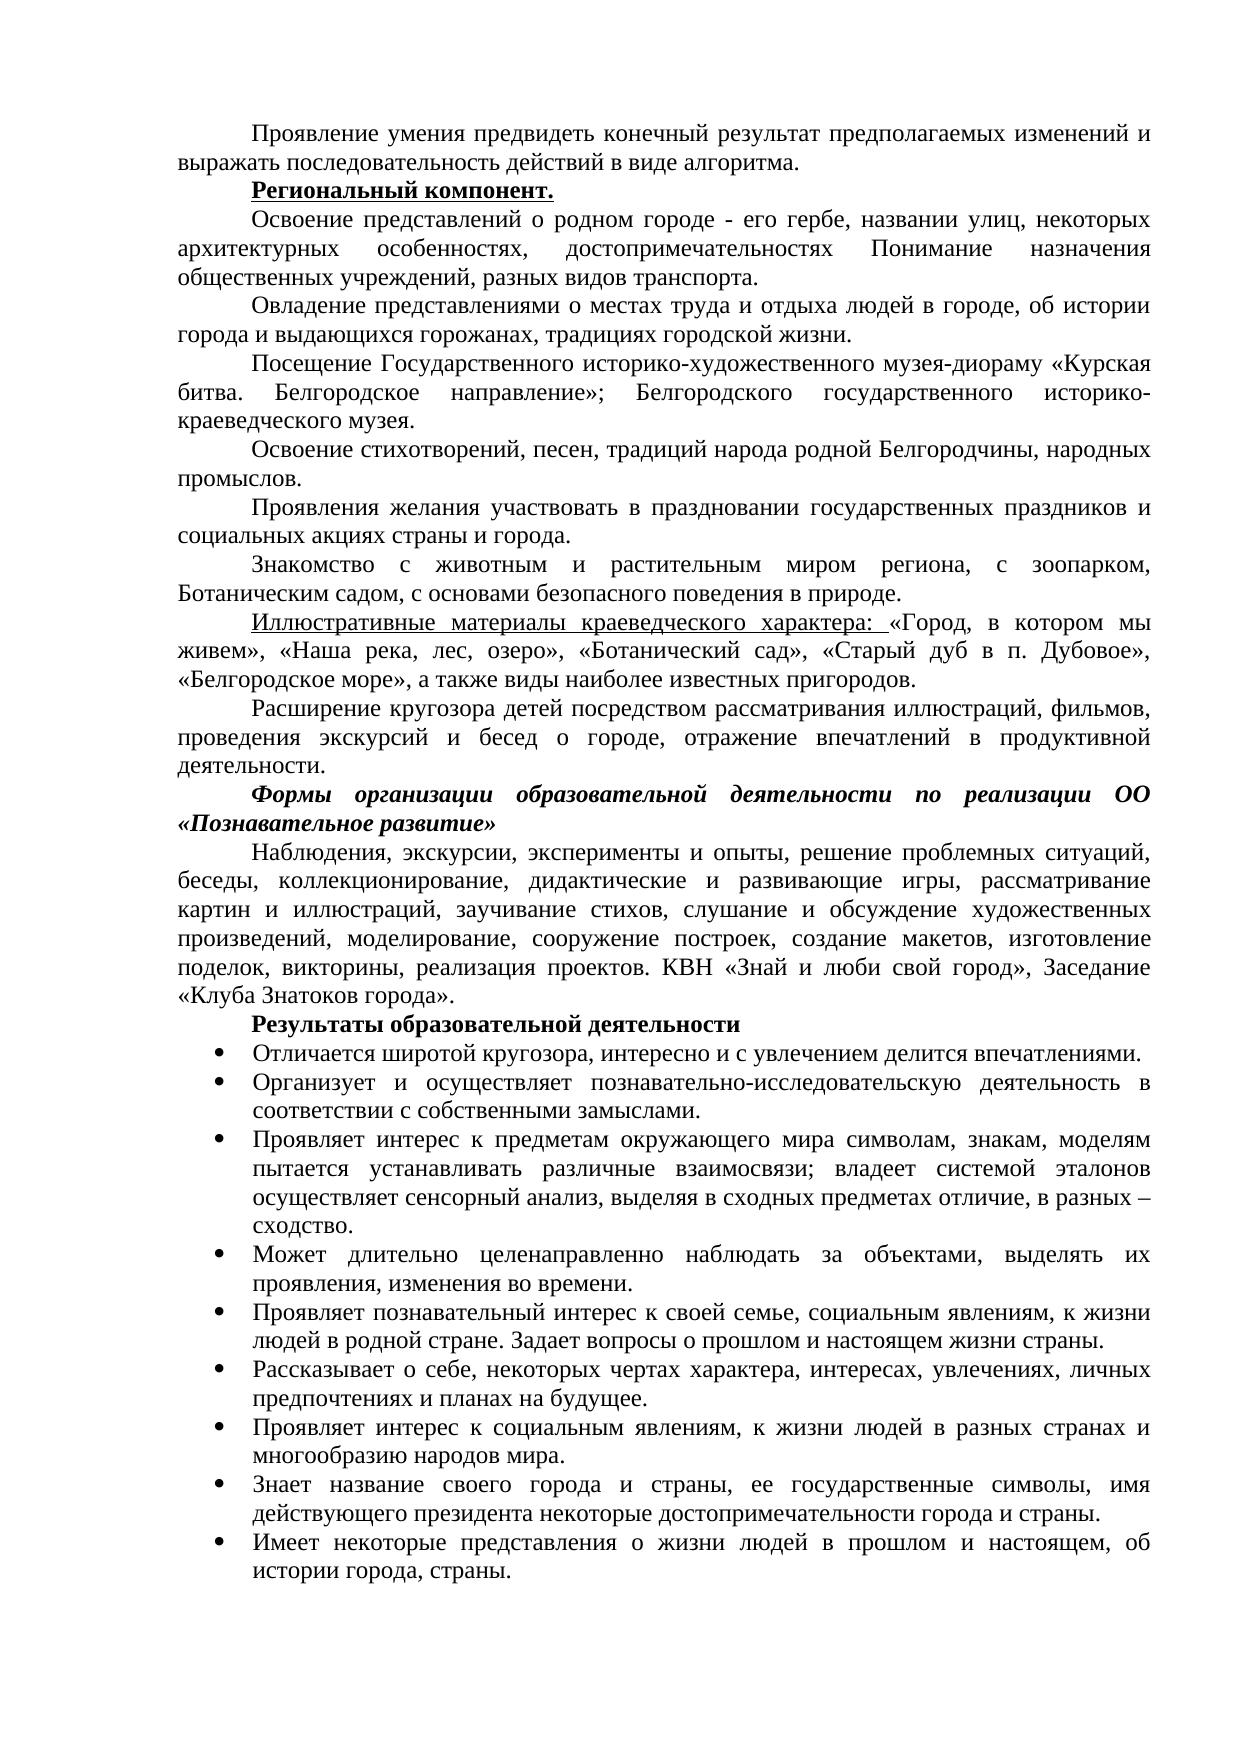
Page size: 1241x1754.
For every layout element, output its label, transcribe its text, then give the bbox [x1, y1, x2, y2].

text Региональный компонент. [177, 176, 1152, 204]
text Наблюдения, экскурсии, эксперименты и опыты, решение проблемных ситуаций, беседы, коллекционирование, дидактические и развивающие игры, рассматривание картин и иллюстраций, заучивание стихов, слушание и обсуждение художественных произведений, моделирование, сооружение построек, создание макетов, изготовление поделок, викторины, реализация проектов. КВН «Знай и люби свой город», Заседание «Клуба Знатоков города». [177, 837, 1152, 1009]
list Знает название своего города и страны, ее государственные символы, имя действующего президента некоторые достопримечательности города и страны. [215, 1469, 1152, 1527]
text Расширение кругозора детей посредством рассматривания иллюстраций, фильмов, проведения экскурсий и бесед о городе, отражение впечатлений в продуктивной деятельности. [177, 693, 1152, 779]
text Посещение Государственного историко-художественного музея-диораму «Курская битва. Белгородское направление»; Белгородского государственного историко-краеведческого музея. [177, 348, 1152, 434]
text Проявление умения предвидеть конечный результат предполагаемых изменений и выражать последовательность действий в виде алгоритма. [177, 118, 1152, 176]
list Может длительно целенаправленно наблюдать за объектами, выделять их проявления, изменения во времени. [215, 1239, 1152, 1297]
list Организует и осуществляет познавательно-исследовательскую деятельность в соответствии с собственными замыслами. [215, 1067, 1152, 1124]
text Формы организации образовательной деятельности по реализации ОО «Познавательное развитие» [177, 779, 1152, 837]
list Проявляет познавательный интерес к своей семье, социальным явлениям, к жизни людей в родной стране. Задает вопросы о прошлом и настоящем жизни страны. [215, 1297, 1152, 1354]
list Проявляет интерес к социальным явлениям, к жизни людей в разных странах и многообразию народов мира. [215, 1412, 1152, 1469]
text Освоение представлений о родном городе - его гербе, названии улиц, некоторых архитектурных особенностях, достопримечательностях Понимание назначения общественных учреждений, разных видов транспорта. [177, 204, 1152, 291]
list Отличается широтой кругозора, интересно и с увлечением делится впечатлениями. [215, 1038, 1152, 1067]
list Имеет некоторые представления о жизни людей в прошлом и настоящем, об истории города, страны. [215, 1527, 1152, 1584]
text Освоение стихотворений, песен, традиций народа родной Белгородчины, народных промыслов. [177, 434, 1152, 492]
text Знакомство с животным и растительным миром региона, с зоопарком, Ботаническим садом, с основами безопасного поведения в природе. [177, 549, 1152, 607]
text Проявления желания участвовать в праздновании государственных праздников и социальных акциях страны и города. [177, 492, 1152, 549]
list Рассказывает о себе, некоторых чертах характера, интересах, увлечениях, личных предпочтениях и планах на будущее. [215, 1354, 1152, 1412]
list Проявляет интерес к предметам окружающего мира символам, знакам, моделям пытается устанавливать различные взаимосвязи; владеет системой эталонов осуществляет сенсорный анализ, выделяя в сходных предметах отличие, в разных – сходство. [215, 1124, 1152, 1239]
text Овладение представлениями о местах труда и отдыха людей в городе, об истории города и выдающихся горожанах, традициях городской жизни. [177, 291, 1152, 348]
text Иллюстративные материалы краеведческого характера: «Город, в котором мы живем», «Наша река, лес, озеро», «Ботанический сад», «Старый дуб в п. Дубовое», «Белгородское море», а также виды наиболее известных пригородов. [177, 607, 1152, 693]
text Результаты образовательной деятельности [177, 1009, 1152, 1038]
